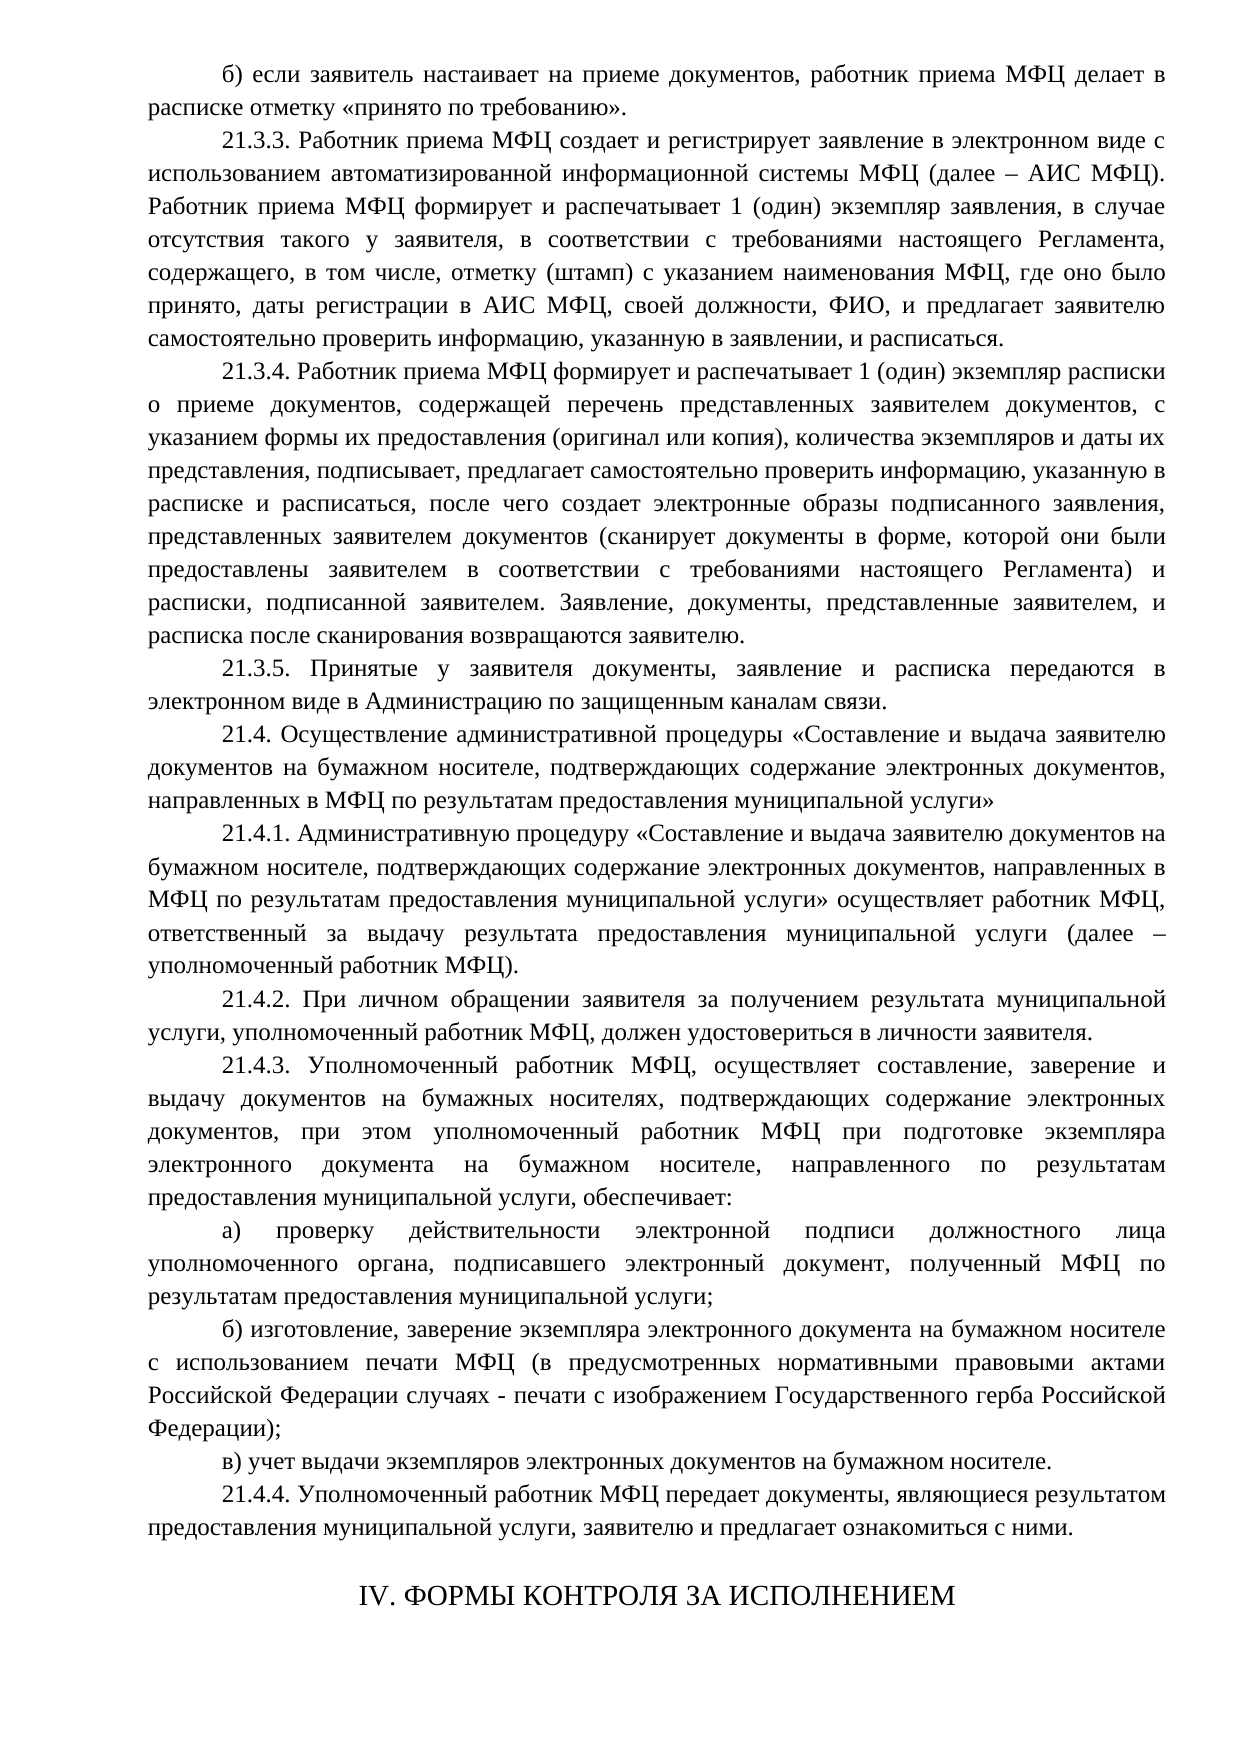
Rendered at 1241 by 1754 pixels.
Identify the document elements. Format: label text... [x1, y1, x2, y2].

text 21.3.3. Работник приема МФЦ создает и регистрирует заявление в электронном виде с использованием автоматизированной информационной системы МФЦ (далее – АИС МФЦ). Работник приема МФЦ формирует и распечатывает 1 (один) экземпляр заявления, в случае отсутствия такого у заявителя, в соответствии с требованиями настоящего Регламента, содержащего, в том числе, отметку (штамп) с указанием наименования МФЦ, где оно было принято, даты регистрации в АИС МФЦ, своей должности, ФИО, и предлагает заявителю самостоятельно проверить информацию, указанную в заявлении, и расписаться. [148, 125, 1167, 352]
text 21.4.1. Административную процедуру «Составление и выдача заявителю документов на бумажном носителе, подтверждающих содержание электронных документов, направленных в МФЦ по результатам предоставления муниципальной услуги» осуществляет работник МФЦ, ответственный за выдачу результата предоставления муниципальной услуги (далее – уполномоченный работник МФЦ). [148, 818, 1167, 979]
text 21.4.4. Уполномоченный работник МФЦ передает документы, являющиеся результатом предоставления муниципальной услуги, заявителю и предлагает ознакомиться с ними. [148, 1479, 1167, 1541]
text а) проверку действительности электронной подписи должностного лица уполномоченного органа, подписавшего электронный документ, полученный МФЦ по результатам предоставления муниципальной услуги; [148, 1215, 1167, 1309]
text 21.4.3. Уполномоченный работник МФЦ, осуществляет составление, заверение и выдачу документов на бумажных носителях, подтверждающих содержание электронных документов, при этом уполномоченный работник МФЦ при подготовке экземпляра электронного документа на бумажном носителе, направленного по результатам предоставления муниципальной услуги, обеспечивает: [148, 1050, 1167, 1211]
text 21.3.4. Работник приема МФЦ формирует и распечатывает 1 (один) экземпляр расписки о приеме документов, содержащей перечень представленных заявителем документов, с указанием формы их предоставления (оригинал или копия), количества экземпляров и даты их представления, подписывает, предлагает самостоятельно проверить информацию, указанную в расписке и расписаться, после чего создает электронные образы подписанного заявления, представленных заявителем документов (сканирует документы в форме, которой они были предоставлены заявителем в соответствии с требованиями настоящего Регламента) и расписки, подписанной заявителем. Заявление, документы, представленные заявителем, и расписка после сканирования возвращаются заявителю. [148, 356, 1167, 649]
text б) изготовление, заверение экземпляра электронного документа на бумажном носителе с использованием печати МФЦ (в предусмотренных нормативными правовыми актами Российской Федерации случаях - печати с изображением Государственного герба Российской Федерации); [148, 1314, 1167, 1442]
text 21.4.2. При личном обращении заявителя за получением результата муниципальной услуги, уполномоченный работник МФЦ, должен удостовериться в личности заявителя. [148, 984, 1167, 1045]
text 21.3.5. Принятые у заявителя документы, заявление и расписка передаются в электронном виде в Администрацию по защищенным каналам связи. [148, 653, 1167, 715]
text IV. ФОРМЫ КОНТРОЛЯ ЗА ИСПОЛНЕНИЕМ [148, 1578, 1167, 1612]
text б) если заявитель настаивает на приеме документов, работник приема МФЦ делает в расписке отметку «принято по требованию». [148, 59, 1167, 121]
text 21.4. Осуществление административной процедуры «Составление и выдача заявителю документов на бумажном носителе, подтверждающих содержание электронных документов, направленных в МФЦ по результатам предоставления муниципальной услуги» [148, 719, 1167, 814]
text в) учет выдачи экземпляров электронных документов на бумажном носителе. [148, 1446, 1167, 1475]
